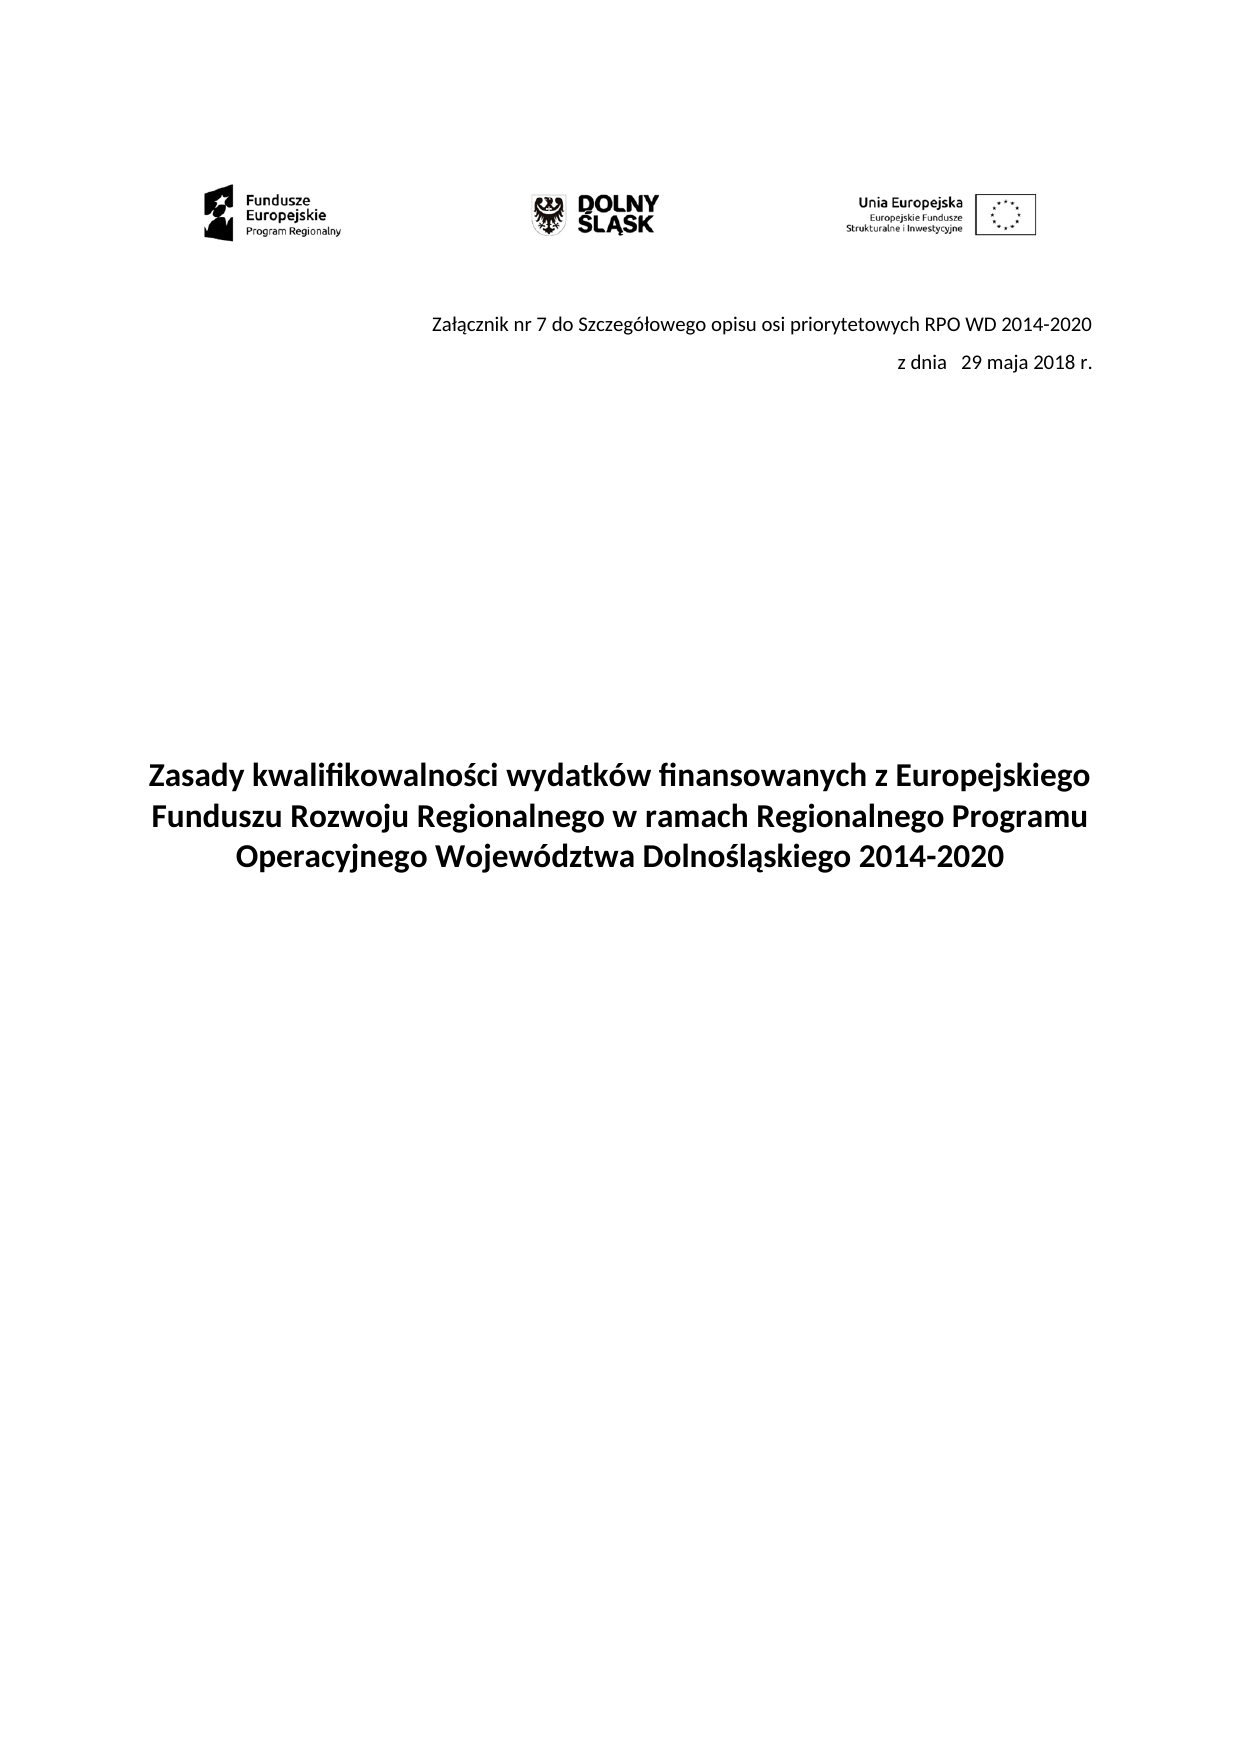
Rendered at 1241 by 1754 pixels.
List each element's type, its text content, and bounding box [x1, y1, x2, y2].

text Zasady kwalifikowalności wydatków finansowanych z Europejskiego Funduszu Rozwoju Regionalnego w ramach Regionalnego Programu Operacyjnego Województwa Dolnośląskiego 2014-2020 [148, 754, 1093, 876]
text Załącznik nr 7 do Szczegółowego opisu osi priorytetowych RPO WD 2014-2020 [148, 311, 1093, 336]
picture [147, 132, 1093, 290]
text z dnia 29 maja 2018 r. [148, 349, 1093, 374]
